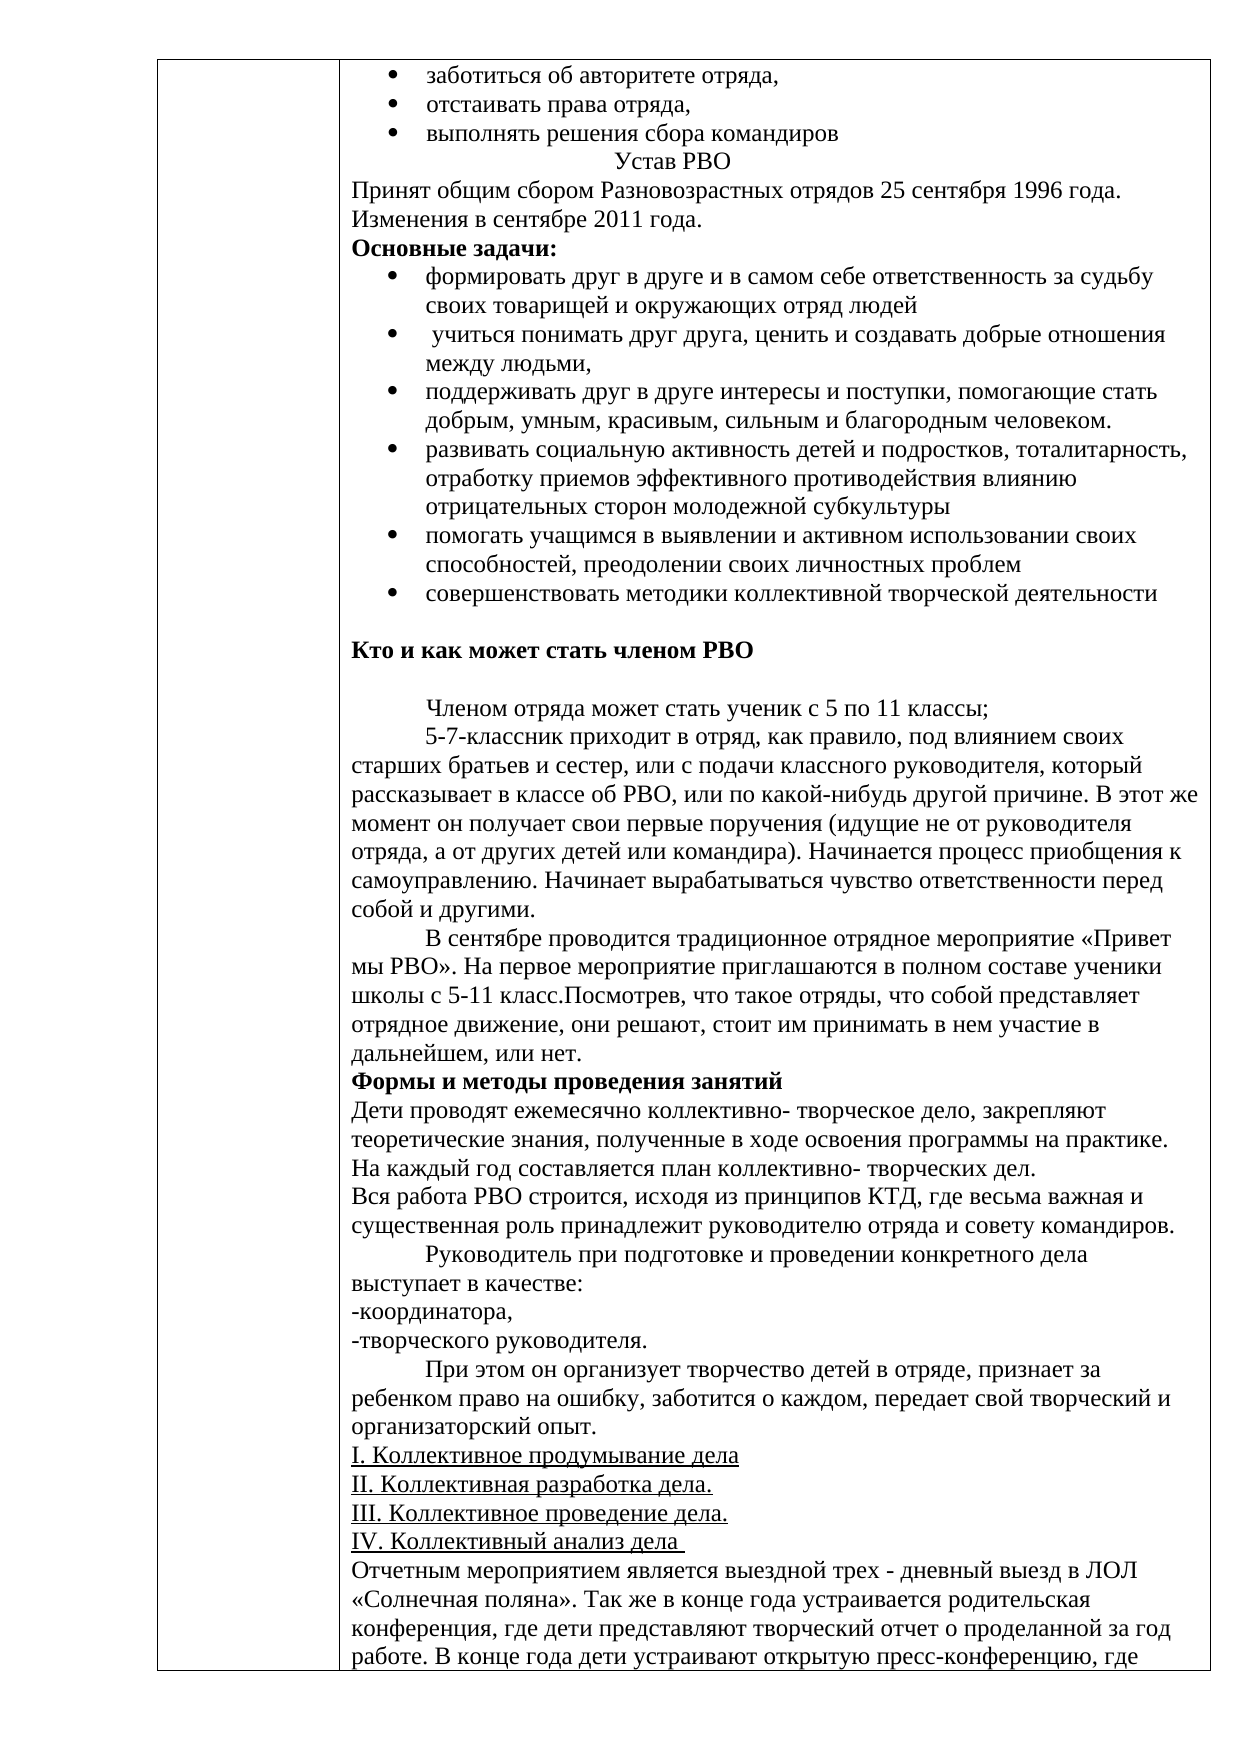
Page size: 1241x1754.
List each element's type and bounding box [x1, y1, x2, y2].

table_cell [158, 60, 339, 1670]
table_cell [340, 60, 1210, 1670]
